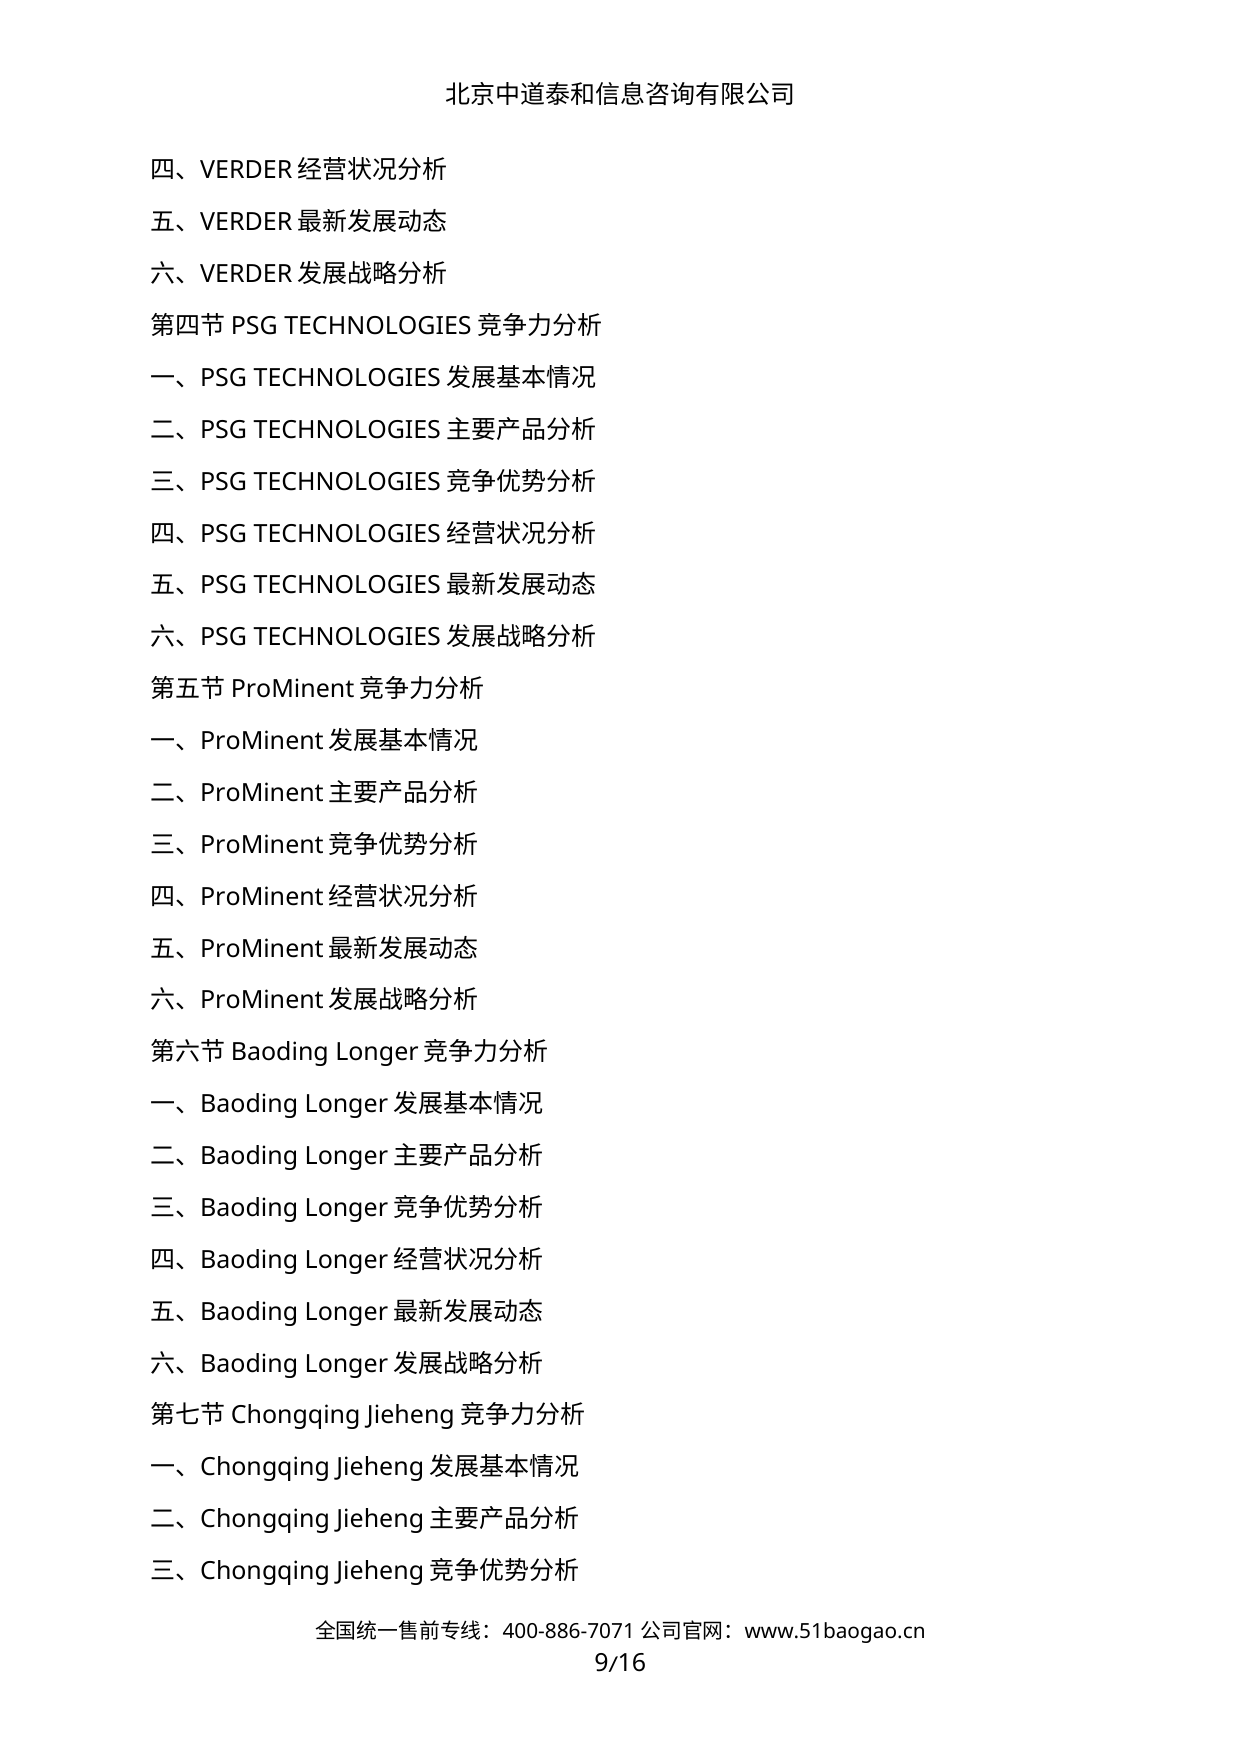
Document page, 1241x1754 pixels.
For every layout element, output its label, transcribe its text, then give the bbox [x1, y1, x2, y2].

text 四、Baoding Longer经营状况分析 [150, 1239, 1090, 1276]
text 五、Baoding Longer最新发展动态 [150, 1291, 1090, 1327]
text 第六节 Baoding Longer竞争力分析 [150, 1032, 1090, 1068]
text 五、VERDER最新发展动态 [150, 202, 1090, 238]
text 三、ProMinent竞争优势分析 [150, 824, 1090, 861]
text 三、Baoding Longer竞争优势分析 [150, 1187, 1090, 1224]
text 五、ProMinent最新发展动态 [150, 928, 1090, 964]
text 六、Baoding Longer发展战略分析 [150, 1343, 1090, 1379]
text 二、Chongqing Jieheng主要产品分析 [150, 1499, 1090, 1535]
text 二、ProMinent主要产品分析 [150, 772, 1090, 809]
text 一、Chongqing Jieheng发展基本情况 [150, 1447, 1090, 1483]
text 四、PSG TECHNOLOGIES经营状况分析 [150, 513, 1090, 549]
text 一、PSG TECHNOLOGIES发展基本情况 [150, 357, 1090, 394]
text 一、Baoding Longer发展基本情况 [150, 1084, 1090, 1120]
text 四、VERDER经营状况分析 [150, 150, 1090, 186]
text 三、Chongqing Jieheng竞争优势分析 [150, 1551, 1090, 1587]
text 第四节 PSG TECHNOLOGIES竞争力分析 [150, 306, 1090, 342]
text 二、Baoding Longer主要产品分析 [150, 1136, 1090, 1172]
text 六、ProMinent发展战略分析 [150, 980, 1090, 1016]
text 六、VERDER发展战略分析 [150, 254, 1090, 290]
text 三、PSG TECHNOLOGIES竞争优势分析 [150, 461, 1090, 497]
text 第五节 ProMinent竞争力分析 [150, 669, 1090, 705]
text 第七节 Chongqing Jieheng竞争力分析 [150, 1395, 1090, 1431]
text 四、ProMinent经营状况分析 [150, 876, 1090, 912]
text 二、PSG TECHNOLOGIES主要产品分析 [150, 409, 1090, 446]
text 五、PSG TECHNOLOGIES最新发展动态 [150, 565, 1090, 601]
text 六、PSG TECHNOLOGIES发展战略分析 [150, 617, 1090, 653]
text 一、ProMinent发展基本情况 [150, 721, 1090, 757]
